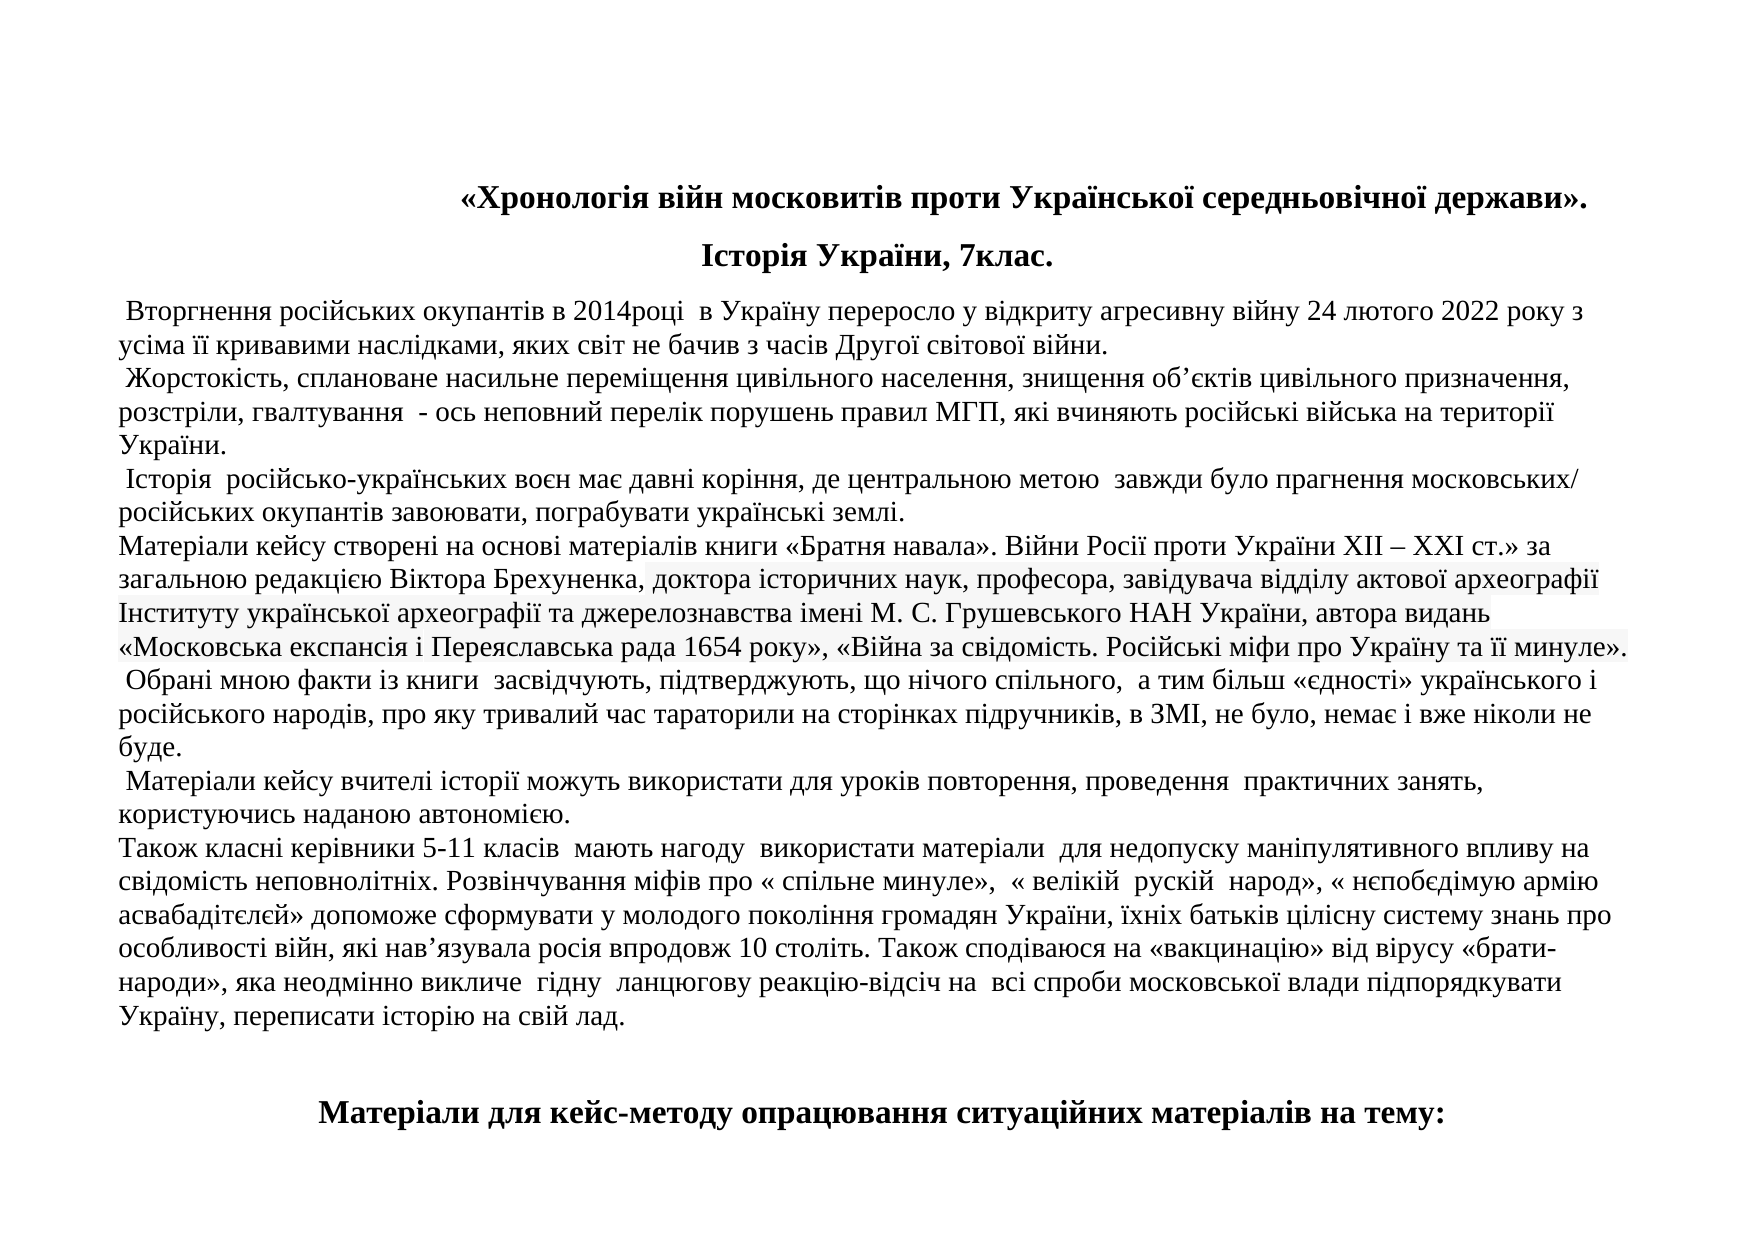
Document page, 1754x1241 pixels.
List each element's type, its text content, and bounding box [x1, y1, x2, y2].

text Матеріали для кейс-методу опрацювання ситуаційних матеріалів на тему: [118, 1093, 1636, 1131]
text «Хронологія війн московитів проти Української середньовічної держави». [118, 177, 1636, 216]
text Матеріали кейсу вчителі історії можуть використати для уроків повторення, проведення практичних занять, користуючись наданою автономією. [118, 763, 1636, 830]
text Обрані мною факти із книги засвідчують, підтверджують, що нічого спільного, а тим більш «єдності» українського і російського народів, про яку тривалий час тараторили на сторінках підручників, в ЗМІ, не було, немає і вже ніколи не буде. [118, 662, 1636, 763]
text Жорстокість, сплановане насильне переміщення цивільного населення, знищення об’єктів цивільного призначення, розстріли, гвалтування - ось неповний перелік порушень правил МГП, які вчиняють російські війська на території України. [118, 360, 1636, 461]
text Історія російсько-українських воєн має давні коріння, де центральною метою завжди було прагнення московських/ російських окупантів завоювати, пограбувати українські землі. [118, 461, 1636, 528]
text Також класні керівники 5-11 класів мають нагоду використати матеріали для недопуску маніпулятивного впливу на свідомість неповнолітніх. Розвінчування міфів про « спільне минуле», « велікій рускій народ», « нєпобєдімую армію асвабадітєлєй» допоможе сформувати у молодого покоління громадян України, їхніх батьків цілісну систему знань про особливості війн, які нав’язувала росія впродовж 10 століть. Також сподіваюся на «вакцинацію» від вірусу «брати-народи», яка неодмінно викличе гідну ланцюгову реакцію-відсіч на всі спроби московської влади підпорядкувати Україну, переписати історію на свій лад. [118, 830, 1636, 1031]
text Вторгнення російських окупантів в 2014році в Україну переросло у відкриту агресивну війну 24 лютого 2022 року з усіма її кривавими наслідками, яких світ не бачив з часів Другої світової війни. [118, 293, 1636, 360]
text Історія України, 7клас. [118, 235, 1636, 273]
text Матеріали кейсу створені на основі матеріалів книги «Братня навала». Війни Росії проти України ХІІ – ХХІ ст.» за загальною редакцією Віктора Брехуненка, доктора історичних наук, професора, завідувача відділу актової археографії Інституту української археографії та джерелознавства імені М. С. Грушевського НАН України, автора видань «Московська експансія і Переяславська рада 1654 року», «Війна за свідомість. Російські міфи про Україну та її минуле». [118, 528, 1636, 662]
